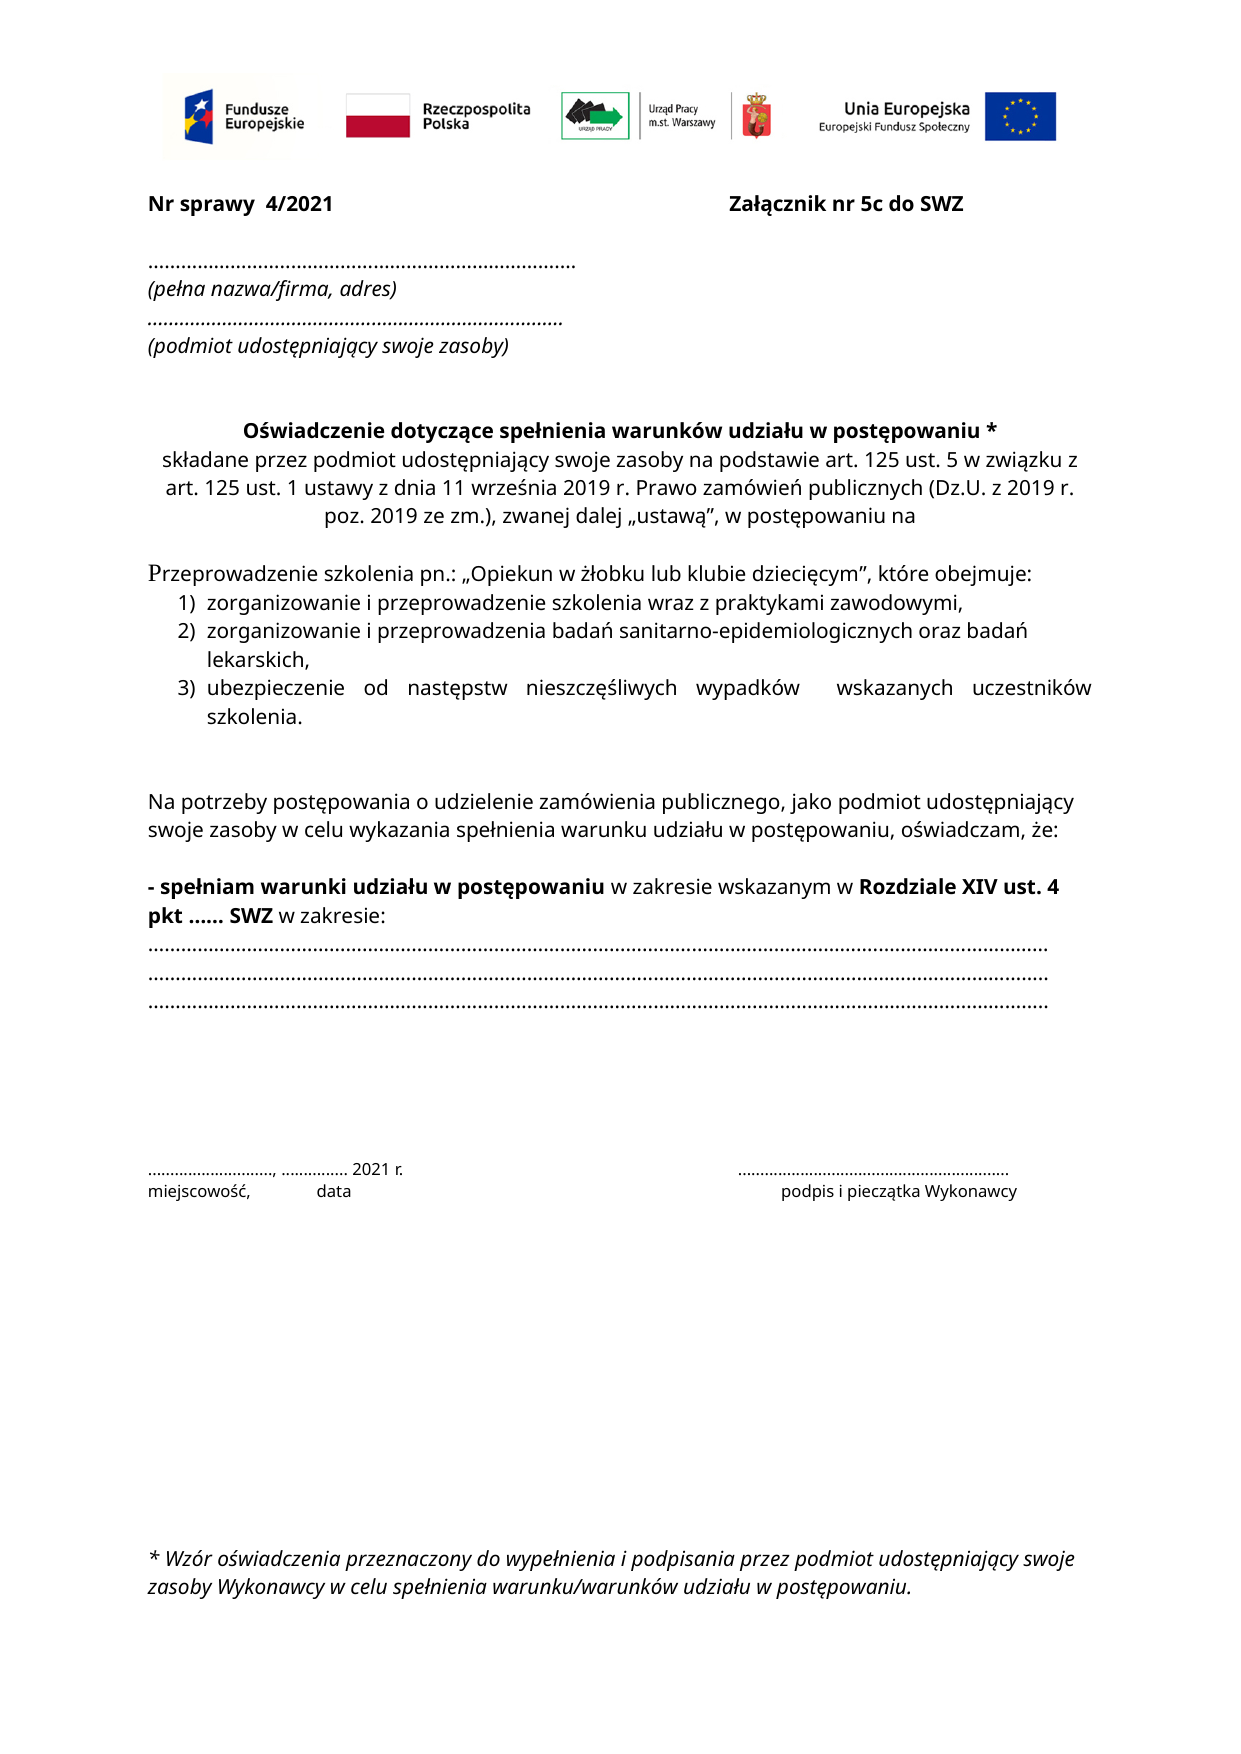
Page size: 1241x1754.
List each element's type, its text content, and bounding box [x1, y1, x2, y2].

text miejscowość, data podpis i pieczątka Wykonawcy [148, 1180, 1093, 1202]
text …………………………………………………………………… [148, 303, 1093, 331]
text (pełna nazwa/firma, adres) [148, 274, 1093, 303]
text Na potrzeby postępowania o udzielenie zamówienia publicznego, jako podmiot udostępniający swoje zasoby w celu wykazania spełnienia warunku udziału w postępowaniu, oświadczam, że: [148, 787, 1093, 844]
text ……………………..………………………………………….… [148, 246, 1093, 274]
picture [147, 73, 1093, 161]
text - spełniam warunki udziału w postępowaniu w zakresie wskazanym w Rozdziale XIV ust. 4 pkt …… SWZ w zakresie: ……………………………………………………………………………………………………………………..………………………… [148, 872, 1093, 958]
text Nr sprawy 4/2021 Załącznik nr 5c do SWZ [148, 189, 1093, 217]
text ………………………………………………………………………………..………………….………………………………………….. [148, 986, 1093, 1014]
text * Wzór oświadczenia przeznaczony do wypełnienia i podpisania przez podmiot udostępniający swoje zasoby Wykonawcy w celu spełnienia warunku/warunków udziału w postępowaniu. [148, 1544, 1093, 1601]
text składane przez podmiot udostępniający swoje zasoby na podstawie art. 125 ust. 5 w związku z art. 125 ust. 1 ustawy z dnia 11 września 2019 r. Prawo zamówień publicznych (Dz.U. z 2019 r. poz. 2019 ze zm.), zwanej dalej „ustawą”, w postępowaniu na [148, 445, 1093, 530]
text Przeprowadzenie szkolenia pn.: „Opiekun w żłobku lub klubie dziecięcym”, które obejmuje: [148, 558, 1093, 588]
text (podmiot udostępniający swoje zasoby) [148, 331, 1093, 359]
list zorganizowanie i przeprowadzenie szkolenia wraz z praktykami zawodowymi, [177, 588, 1093, 616]
list ubezpieczenie od następstw nieszczęśliwych wypadków wskazanych uczestników szkolenia. [177, 673, 1093, 730]
text ............................, ............... 2021 r. ............................................................. [148, 1157, 1093, 1180]
list zorganizowanie i przeprowadzenia badań sanitarno-epidemiologicznych oraz badań lekarskich, [177, 616, 1093, 673]
text Oświadczenie dotyczące spełnienia warunków udziału w postępowaniu * [148, 416, 1093, 445]
text ………………………………………………………………………………..……………….…………………………………………….. [148, 958, 1093, 986]
